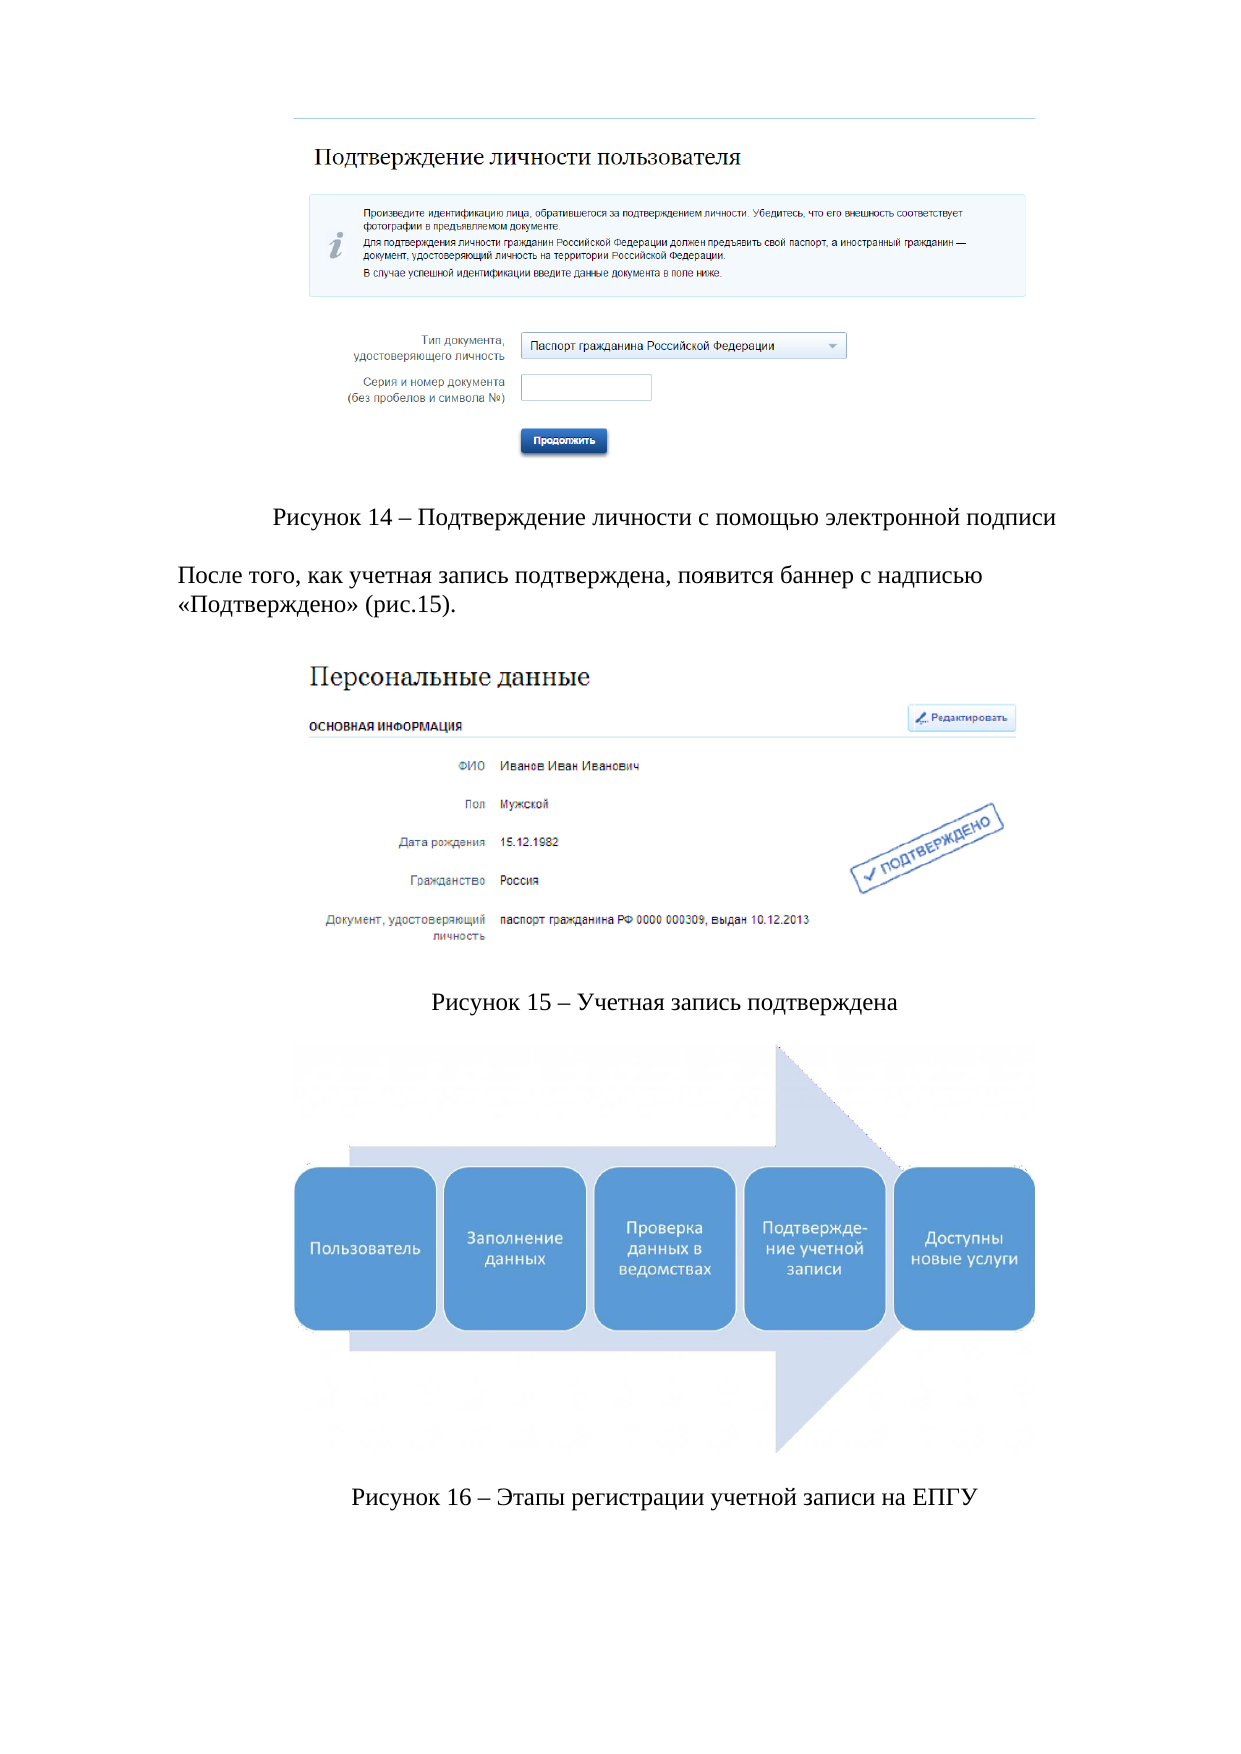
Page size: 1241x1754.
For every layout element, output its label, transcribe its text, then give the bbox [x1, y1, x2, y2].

picture [293, 1044, 1036, 1453]
text Рисунок 14 – Подтверждение личности с помощью электронной подписи [177, 502, 1152, 531]
picture [293, 118, 1036, 473]
text Рисунок 16 – Этапы регистрации учетной записи на ЕПГУ [177, 1482, 1152, 1510]
text После того, как учетная запись подтверждена, появится баннер с надписью «Подтверждено» (рис.15). [177, 560, 1152, 617]
picture [293, 646, 1036, 958]
text Рисунок 15 – Учетная запись подтверждена [177, 987, 1152, 1015]
